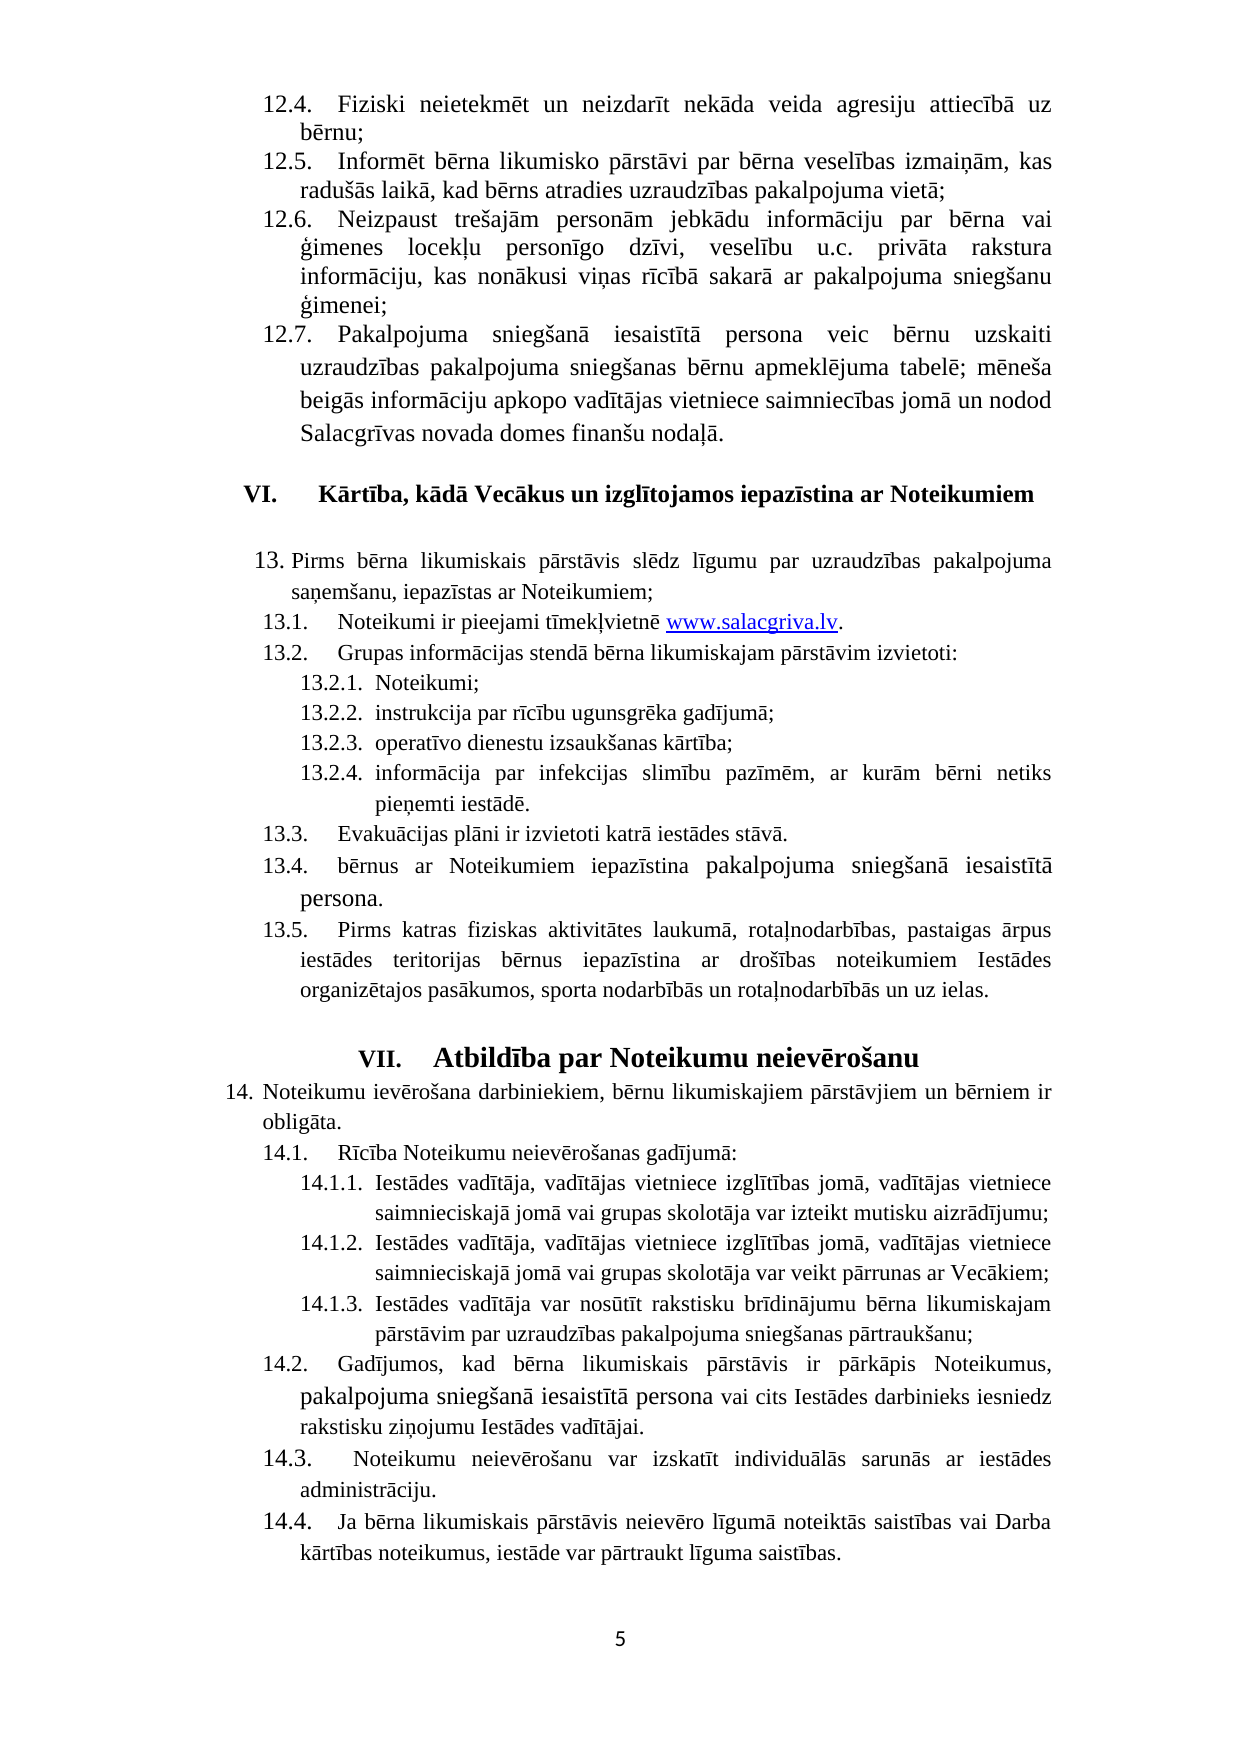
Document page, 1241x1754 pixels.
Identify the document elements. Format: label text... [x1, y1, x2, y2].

list Grupas informācijas stendā bērna likumiskajam pārstāvim izvietoti: [262, 638, 1053, 665]
list Neizpaust trešajām personām jebkādu informāciju par bērna vai ģimenes locekļu personīgo dzīvi, veselību u.c. privāta rakstura informāciju, kas nonākusi viņas rīcībā sakarā ar pakalpojuma sniegšanu ģimenei; [262, 204, 1053, 319]
list Pirms katras fiziskas aktivitātes laukumā, rotaļnodarbības, pastaigas ārpus iestādes teritorijas bērnus iepazīstina ar drošības noteikumiem Iestādes organizētajos pasākumos, sporta nodarbībās un rotaļnodarbībās un uz ielas. [262, 916, 1053, 1003]
list operatīvo dienestu izsaukšanas kārtība; [300, 729, 1053, 756]
list Noteikumu ievērošana darbiniekiem, bērnu likumiskajiem pārstāvjiem un bērniem ir obligāta. [225, 1078, 1053, 1135]
list Pakalpojuma sniegšanā iesaistītā persona veic bērnu uzskaiti uzraudzības pakalpojuma sniegšanas bērnu apmeklējuma tabelē; mēneša beigās informāciju apkopo vadītājas vietniece saimniecības jomā un nodod Salacgrīvas novada domes finanšu nodaļā. [262, 319, 1053, 446]
list Iestādes vadītāja var nosūtīt rakstisku brīdinājumu bērna likumiskajam pārstāvim par uzraudzības pakalpojuma sniegšanas pārtraukšanu; [300, 1290, 1053, 1346]
list Iestādes vadītāja, vadītājas vietniece izglītības jomā, vadītājas vietniece saimnieciskajā jomā vai grupas skolotāja var izteikt mutisku aizrādījumu; [300, 1169, 1053, 1225]
list Evakuācijas plāni ir izvietoti katrā iestādes stāvā. [262, 820, 1053, 846]
list Gadījumos, kad bērna likumiskais pārstāvis ir pārkāpis Noteikumus, pakalpojuma sniegšanā iesaistītā persona vai cits Iestādes darbinieks iesniedz rakstisku ziņojumu Iestādes vadītājai. [262, 1350, 1053, 1440]
list Informēt bērna likumisko pārstāvi par bērna veselības izmaiņām, kas radušās laikā, kad bērns atradies uzraudzības pakalpojuma vietā; [262, 146, 1053, 204]
list bērnus ar Noteikumiem iepazīstina pakalpojuma sniegšanā iesaistītā persona. [262, 850, 1053, 912]
list Iestādes vadītāja, vadītājas vietniece izglītības jomā, vadītājas vietniece saimnieciskajā jomā vai grupas skolotāja var veikt pārrunas ar Vecākiem; [300, 1229, 1053, 1286]
list instrukcija par rīcību ugunsgrēka gadījumā; [300, 699, 1053, 725]
list Kārtība, kādā Vecākus un izglītojamos iepazīstina ar Noteikumiem [225, 479, 1053, 508]
list Fiziski neietekmēt un neizdarīt nekāda veida agresiju attiecībā uz bērnu; [262, 89, 1053, 146]
list Rīcība Noteikumu neievērošanas gadījumā: [262, 1139, 1053, 1165]
list Noteikumu neievērošanu var izskatīt individuālās sarunās ar iestādes administrāciju. [262, 1443, 1053, 1502]
list Ja bērna likumiskais pārstāvis neievēro līgumā noteiktās saistības vai Darba kārtības noteikumus, iestāde var pārtraukt līguma saistības. [262, 1506, 1053, 1565]
list informācija par infekcijas slimību pazīmēm, ar kurām bērni netiks pieņemti iestādē. [300, 759, 1053, 816]
list Noteikumi; [300, 669, 1053, 695]
list Noteikumi ir pieejami tīmekļvietnē www.salacgriva.lv. [262, 608, 1053, 635]
list Pirms bērna likumiskais pārstāvis slēdz līgumu par uzraudzības pakalpojuma saņemšanu, iepazīstas ar Noteikumiem; [253, 546, 1053, 604]
list Atbildība par Noteikumu neievērošanu [225, 1040, 1053, 1073]
